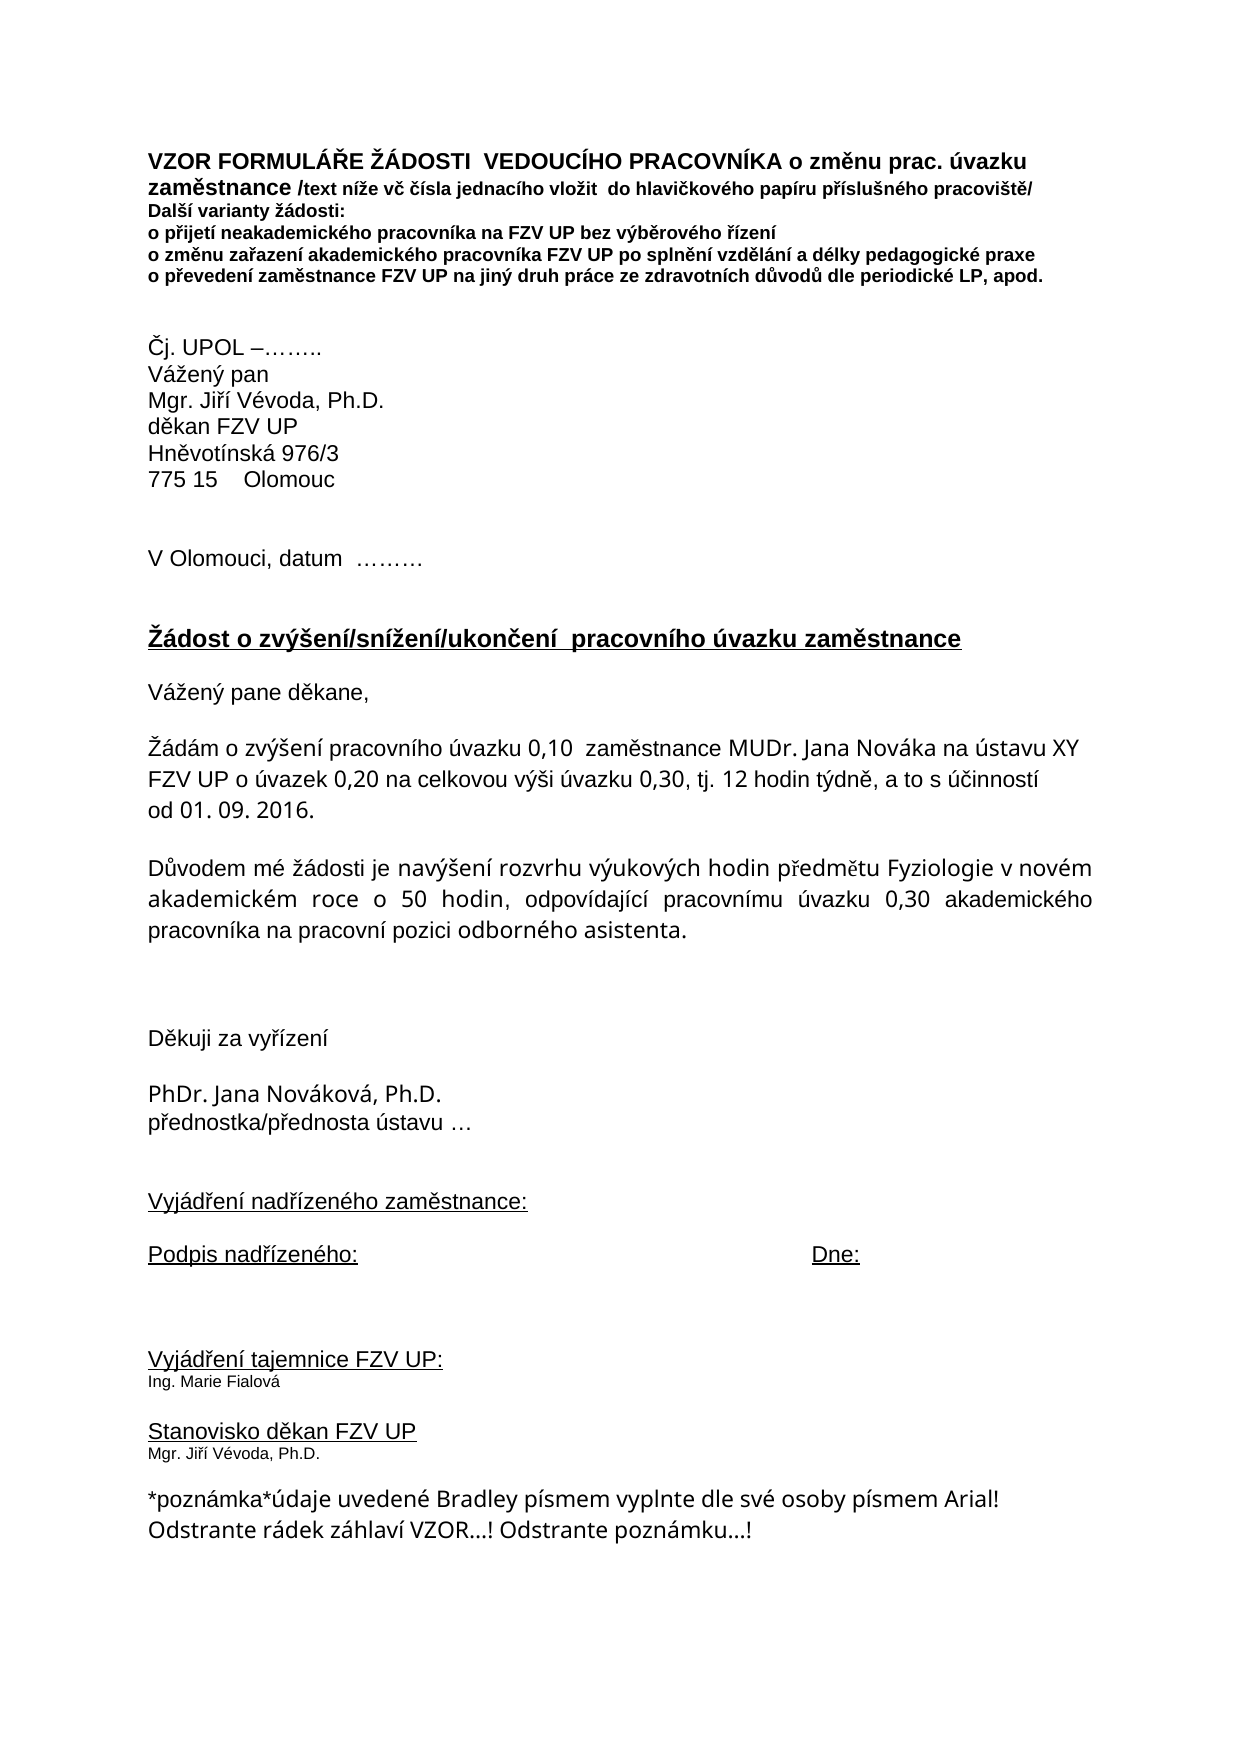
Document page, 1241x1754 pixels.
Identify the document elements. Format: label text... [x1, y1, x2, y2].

text Vážený pan [148, 361, 1092, 387]
text VZOR FORMULÁŘE ŽÁDOSTI VEDOUCÍHO PRACOVNÍKA o změnu prac. úvazku zaměstnance /text níže vč čísla jednacího vložit do hlavičkového papíru příslušného pracoviště/ [148, 148, 1092, 200]
text Žádost o zvýšení/snížení/ukončení pracovního úvazku zaměstnance [148, 624, 1092, 653]
text V Olomouci, datum ……… [148, 545, 1092, 571]
text Další varianty žádosti: [148, 200, 1092, 222]
text Vyjádření tajemnice FZV UP: Ing. Marie Fialová [148, 1346, 1092, 1391]
text Děkuji za vyřízení [148, 1025, 1092, 1051]
text Žádám o zvýšení pracovního úvazku 0,10 zaměstnance MUDr. Jana Nováka na ústavu XY FZV UP o úvazek 0,20 na celkovou výši úvazku 0,30, tj. 12 hodin týdně, a to s účinností od 01. 09. 2016. [148, 732, 1092, 826]
text o změnu zařazení akademického pracovníka FZV UP po splnění vzdělání a délky pedagogické praxe [148, 243, 1092, 265]
text *poznámka*údaje uvedené Bradley písmem vyplnte dle své osoby písmem Arial! Odstrante rádek záhlaví VZOR…! Odstrante poznámku…! [148, 1482, 1092, 1545]
text Vyjádření nadřízeného zaměstnance: [148, 1188, 1092, 1214]
text o převedení zaměstnance FZV UP na jiný druh práce ze zdravotních důvodů dle periodické LP, apod. [148, 265, 1092, 287]
text Důvodem mé žádosti je navýšení rozvrhu výukových hodin předmětu Fyziologie v novém akademickém roce o 50 hodin, odpovídající pracovnímu úvazku 0,30 akademického pracovníka na pracovní pozici odborného asistenta. [148, 852, 1092, 946]
text děkan FZV UP [148, 413, 1092, 439]
text Hněvotínská 976/3 [148, 439, 1092, 466]
text přednostka/přednosta ústavu … [148, 1109, 1092, 1135]
text o přijetí neakademického pracovníka na FZV UP bez výběrového řízení [148, 222, 1092, 243]
text 775 15 Olomouc [148, 466, 1092, 492]
text PhDr. Jana Nováková, Ph.D. [148, 1077, 1092, 1109]
text Mgr. Jiří Vévoda, Ph.D. [148, 1444, 1092, 1463]
text Vážený pane děkane, [148, 679, 1092, 706]
text Stanovisko děkan FZV UP [148, 1418, 1092, 1444]
text Podpis nadřízeného: Dne: [148, 1241, 1092, 1267]
text Čj. UPOL –…….. [148, 334, 1092, 361]
text Mgr. Jiří Vévoda, Ph.D. [148, 387, 1092, 413]
